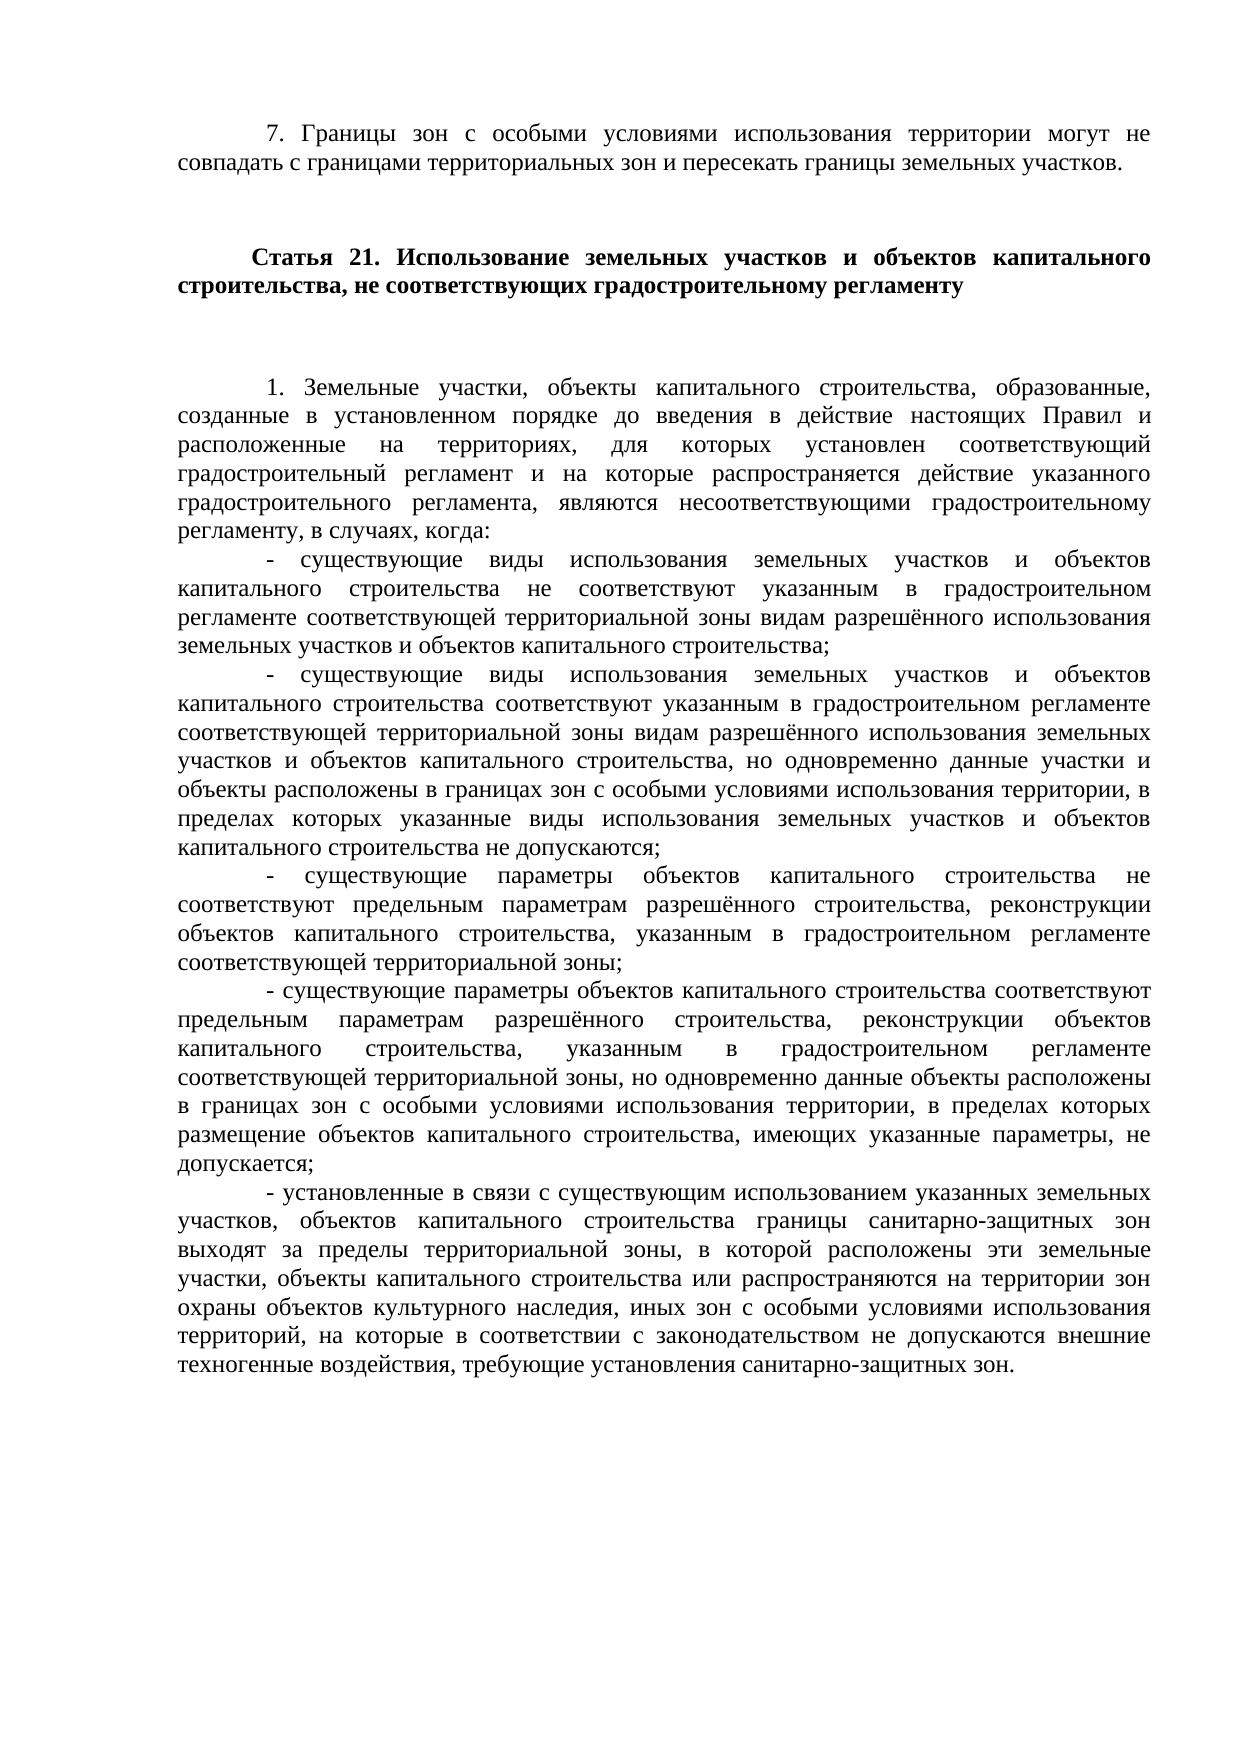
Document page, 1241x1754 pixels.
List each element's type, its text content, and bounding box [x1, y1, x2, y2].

text 1. Земельные участки, объекты капитального строительства, образованные, созданные в установленном порядке до введения в действие настоящих Правил и расположенные на территориях, для которых установлен соответствующий градостроительный регламент и на которые распространяется действие указанного градостроительного регламента, являются несоответствующими градостроительному регламенту, в случаях, когда: [177, 372, 1152, 544]
text - существующие параметры объектов капитального строительства соответствуют предельным параметрам разрешённого строительства, реконструкции объектов капитального строительства, указанным в градостроительном регламенте соответствующей территориальной зоны, но одновременно данные объекты расположены в границах зон с особыми условиями использования территории, в пределах которых размещение объектов капитального строительства, имеющих указанные параметры, не допускается; [177, 976, 1152, 1177]
text - существующие виды использования земельных участков и объектов капитального строительства соответствуют указанным в градостроительном регламенте соответствующей территориальной зоны видам разрешённого использования земельных участков и объектов капитального строительства, но одновременно данные участки и объекты расположены в границах зон с особыми условиями использования территории, в пределах которых указанные виды использования земельных участков и объектов капитального строительства не допускаются; [177, 659, 1152, 861]
text - существующие параметры объектов капитального строительства не соответствуют предельным параметрам разрешённого строительства, реконструкции объектов капитального строительства, указанным в градостроительном регламенте соответствующей территориальной зоны; [177, 861, 1152, 976]
text 7. Границы зон с особыми условиями использования территории могут не совпадать с границами территориальных зон и пересекать границы земельных участков. [177, 118, 1152, 176]
text Статья 21. Использование земельных участков и объектов капитального строительства, не соответствующих градостроительному регламенту [177, 242, 1152, 299]
text - существующие виды использования земельных участков и объектов капитального строительства не соответствуют указанным в градостроительном регламенте соответствующей территориальной зоны видам разрешённого использования земельных участков и объектов капитального строительства; [177, 544, 1152, 659]
text - установленные в связи с существующим использованием указанных земельных участков, объектов капитального строительства границы санитарно-защитных зон выходят за пределы территориальной зоны, в которой расположены эти земельные участки, объекты капитального строительства или распространяются на территории зон охраны объектов культурного наследия, иных зон с особыми условиями использования территорий, на которые в соответствии с законодательством не допускаются внешние техногенные воздействия, требующие установления санитарно-защитных зон. [177, 1177, 1152, 1378]
